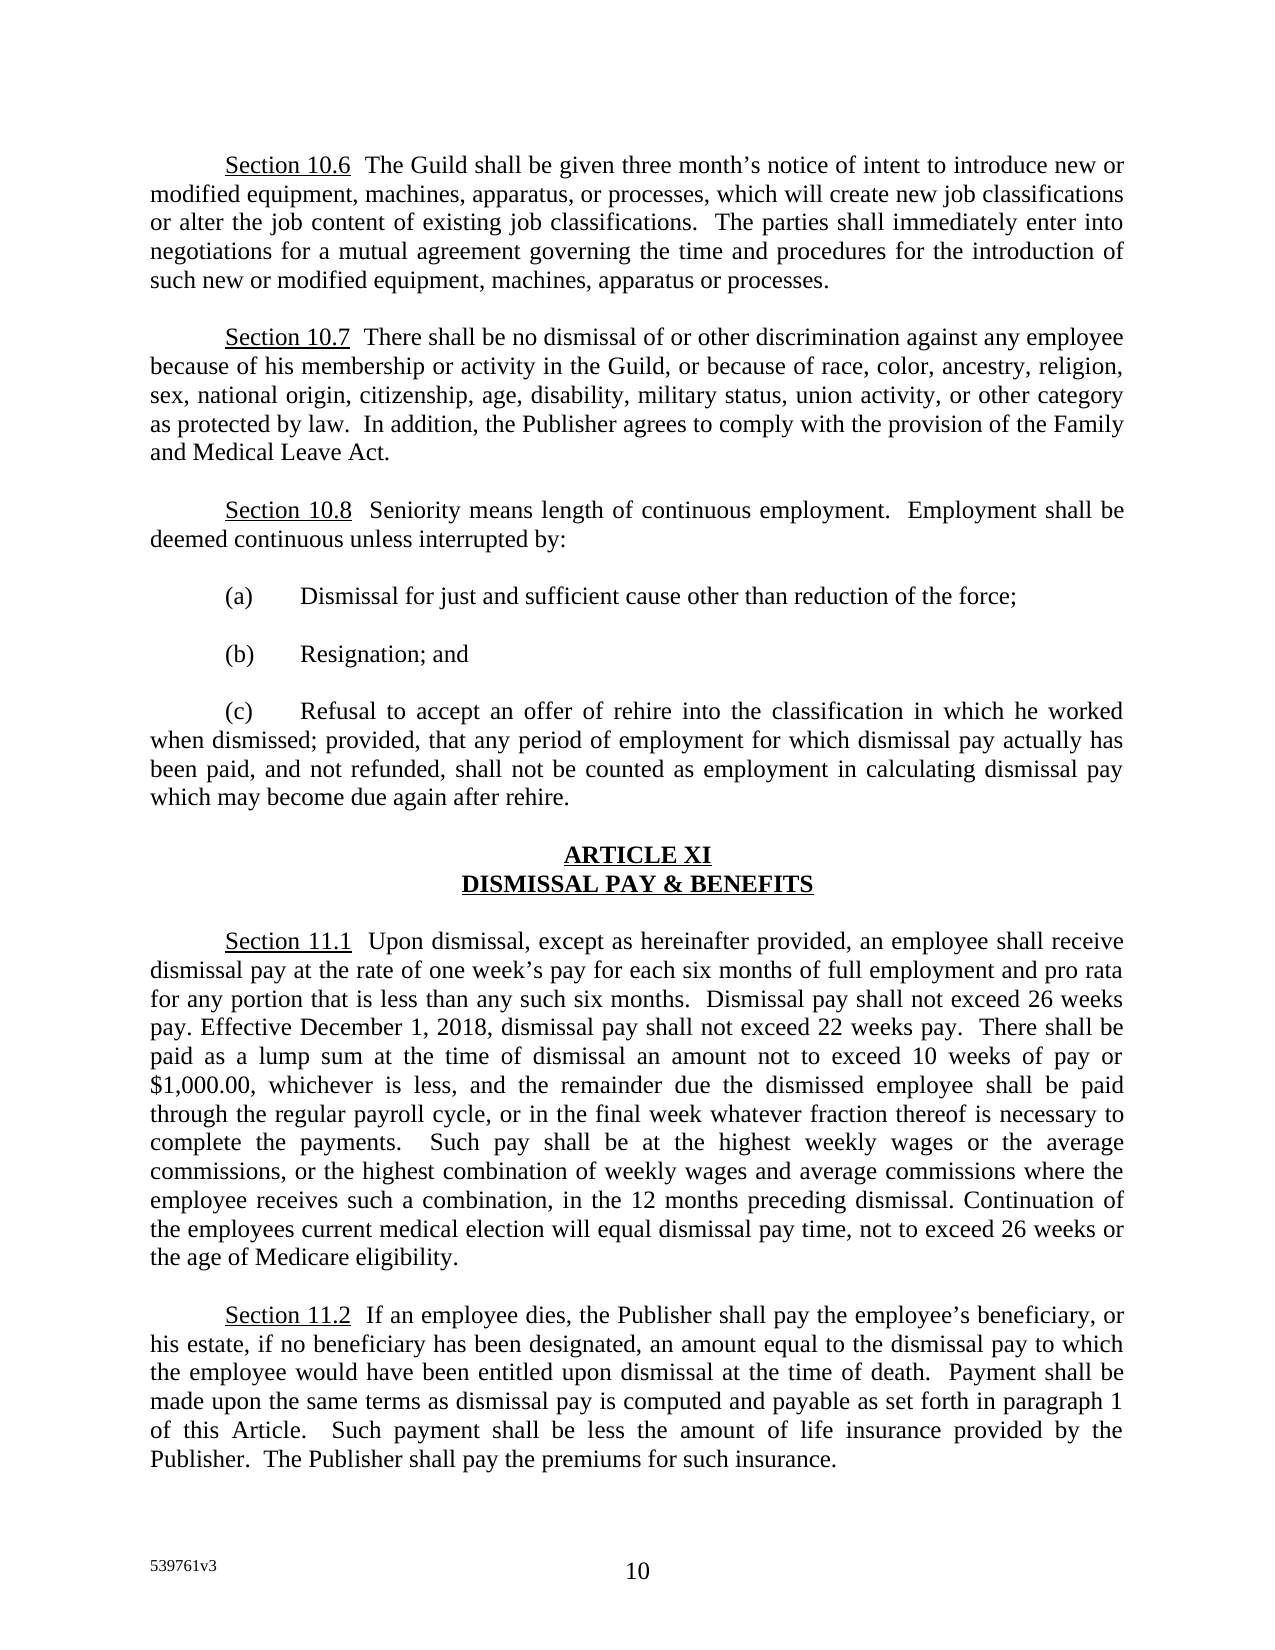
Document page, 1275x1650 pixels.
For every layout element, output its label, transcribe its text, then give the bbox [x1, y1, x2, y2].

text DISMISSAL PAY & BENEFITS [150, 869, 1125, 897]
text Section 10.8 Seniority means length of continuous employment. Employment shall be deemed continuous unless interrupted by: [150, 495, 1125, 552]
text Section 11.1 Upon dismissal, except as hereinafter provided, an employee shall receive dismissal pay at the rate of one week’s pay for each six months of full employment and pro rata for any portion that is less than any such six months. Dismissal pay shall not exceed 26 weeks pay. Effective December 1, 2018, dismissal pay shall not exceed 22 weeks pay. There shall be paid as a lump sum at the time of dismissal an amount not to exceed 10 weeks of pay or $1,000.00, whichever is less, and the remainder due the dismissed employee shall be paid through the regular payroll cycle, or in the final week whatever fraction thereof is necessary to complete the payments. Such pay shall be at the highest weekly wages or the average commissions, or the highest combination of weekly wages and average commissions where the employee receives such a combination, in the 12 months preceding dismissal. Continuation of the employees current medical election will equal dismissal pay time, not to exceed 26 weeks or the age of Medicare eligibility. [150, 926, 1125, 1271]
text Section 10.6 The Guild shall be given three month’s notice of intent to introduce new or modified equipment, machines, apparatus, or processes, which will create new job classifications or alter the job content of existing job classifications. The parties shall immediately enter into negotiations for a mutual agreement governing the time and procedures for the introduction of such new or modified equipment, machines, apparatus or processes. [150, 150, 1125, 294]
text ARTICLE XI [150, 840, 1125, 869]
text Section 11.2 If an employee dies, the Publisher shall pay the employee’s beneficiary, or his estate, if no beneficiary has been designated, an amount equal to the dismissal pay to which the employee would have been entitled upon dismissal at the time of death. Payment shall be made upon the same terms as dismissal pay is computed and payable as set forth in paragraph 1 of this Article. Such payment shall be less the amount of life insurance provided by the Publisher. The Publisher shall pay the premiums for such insurance. [150, 1300, 1125, 1472]
text Section 10.7 There shall be no dismissal of or other discrimination against any employee because of his membership or activity in the Guild, or because of race, color, ancestry, religion, sex, national origin, citizenship, age, disability, military status, union activity, or other category as protected by law. In addition, the Publisher agrees to comply with the provision of the Family and Medical Leave Act. [150, 322, 1125, 466]
text (b) Resignation; and [150, 639, 1125, 667]
text (c) Refusal to accept an offer of rehire into the classification in which he worked when dismissed; provided, that any period of employment for which dismissal pay actually has been paid, and not refunded, shall not be counted as employment in calculating dismissal pay which may become due again after rehire. [150, 696, 1125, 811]
text (a) Dismissal for just and sufficient cause other than reduction of the force; [150, 581, 1125, 610]
